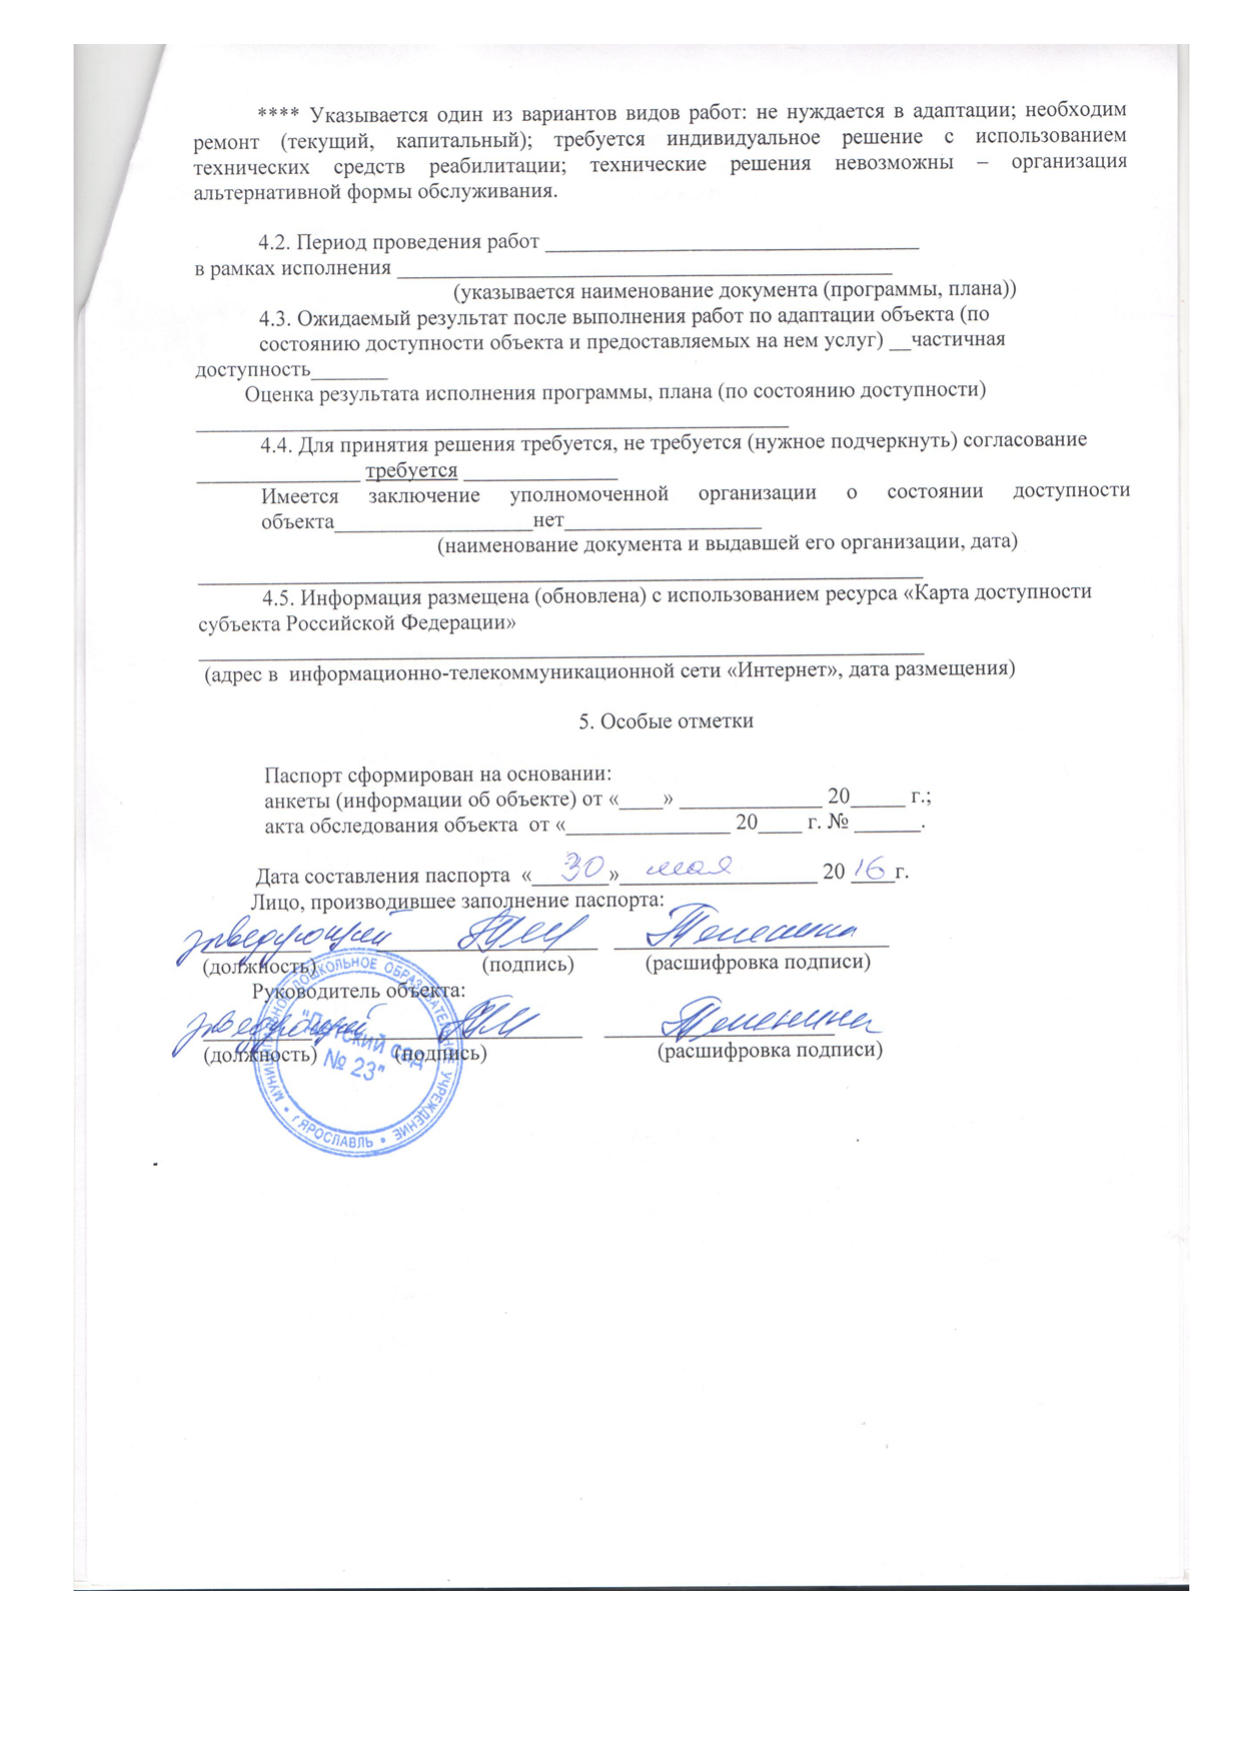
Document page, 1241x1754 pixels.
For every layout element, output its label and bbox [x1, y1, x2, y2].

picture [73, 44, 1199, 1591]
